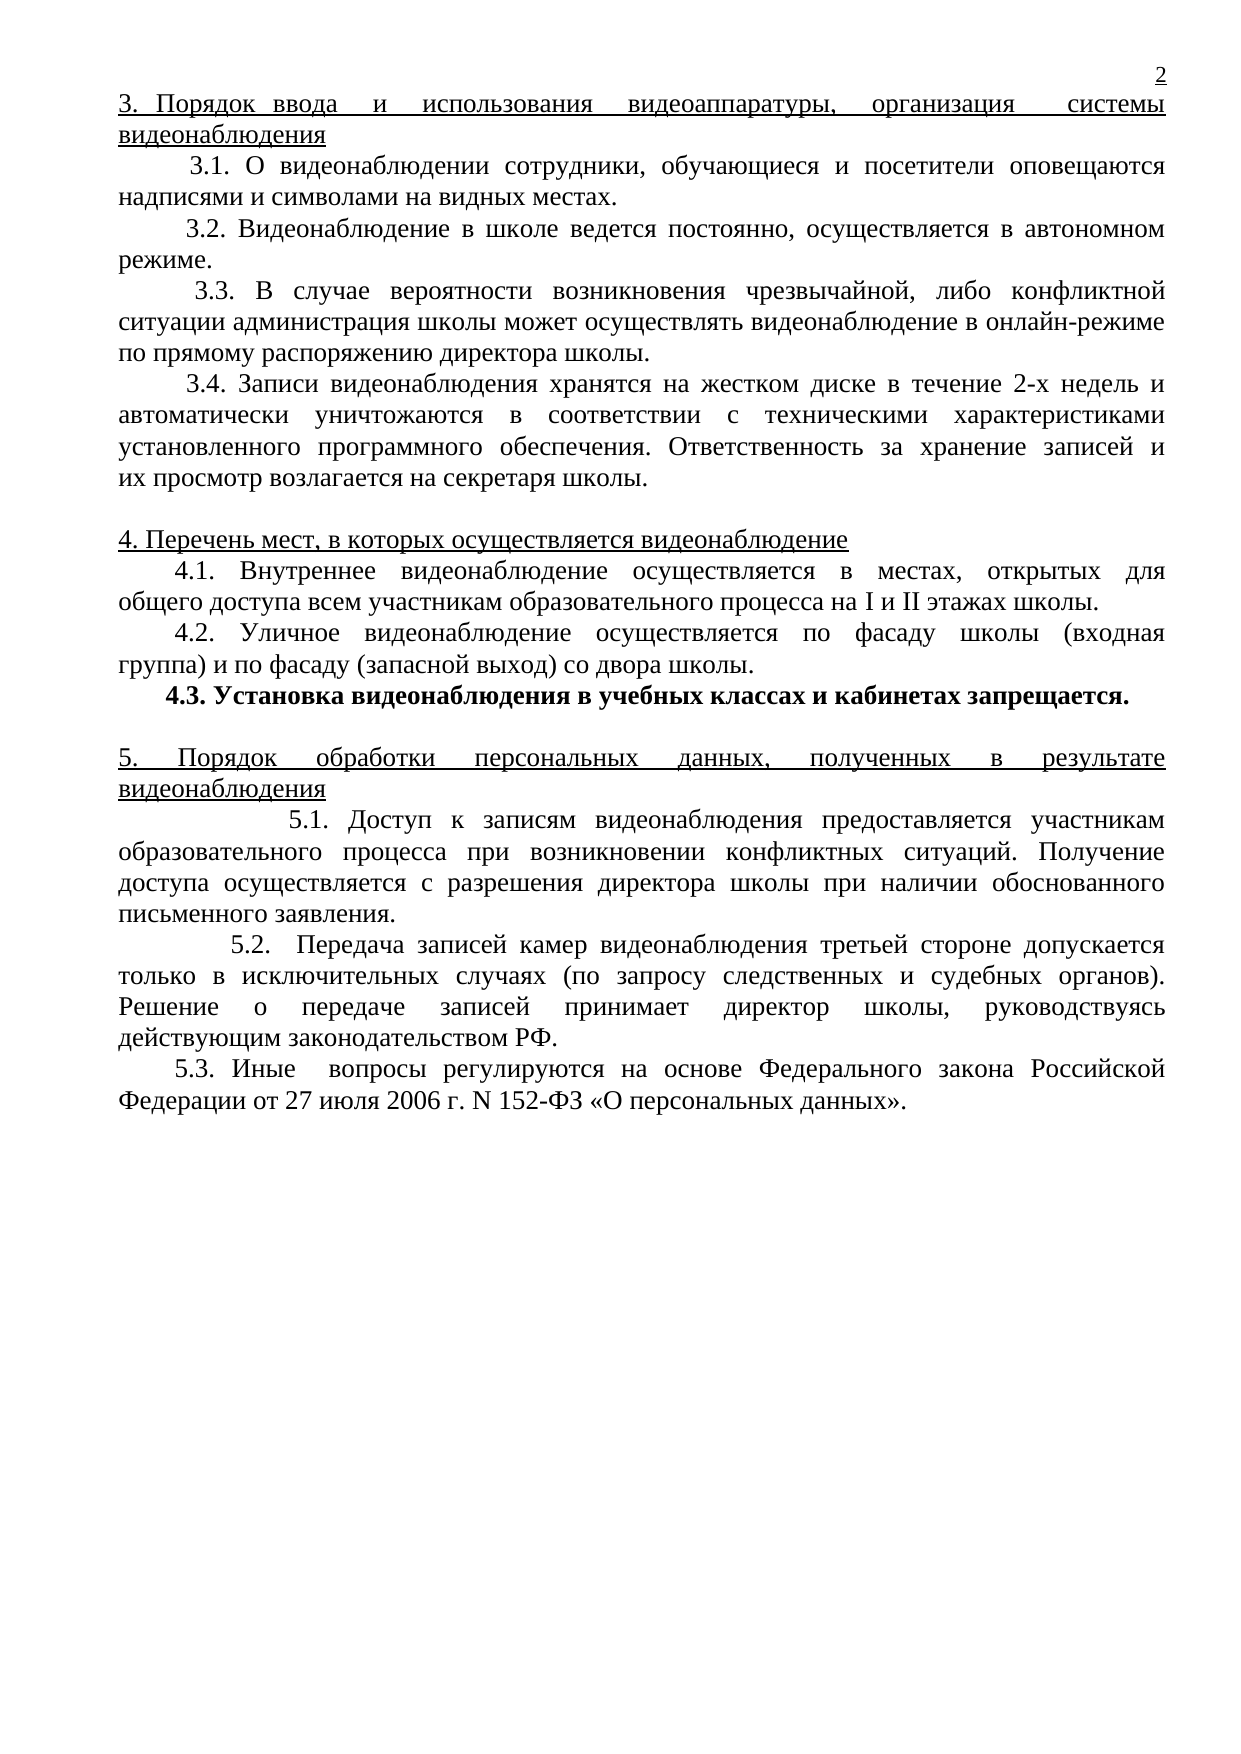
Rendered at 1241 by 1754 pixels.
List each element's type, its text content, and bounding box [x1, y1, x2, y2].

text 5.1. Доступ к записям видеонаблюдения предоставляется участникам образовательного процесса при возникновении конфликтных ситуаций. Получение доступа осуществляется с разрешения директора школы при наличии обоснованного письменного заявления. [118, 803, 1167, 928]
text 5.3. Иные вопросы регулируются на основе Федерального закона Российской Федерации от 27 июля 2006 г. N 152-ФЗ «О персональных данных». [118, 1053, 1167, 1115]
text 4. Перечень мест, в которых осуществляется видеонаблюдение [118, 523, 1167, 554]
text 5.2. Передача записей камер видеонаблюдения третьей стороне допускается только в исключительных случаях (по запросу следственных и судебных органов). Решение о передаче записей принимает директор школы, руководствуясь действующим законодательством РФ. [118, 928, 1167, 1053]
text 4.1. Внутреннее видеонаблюдение осуществляется в местах, открытых для общего доступа всем участникам образовательного процесса на I и II этажах школы. [118, 554, 1167, 617]
text 2 [118, 61, 1167, 87]
text 4.2. Уличное видеонаблюдение осуществляется по фасаду школы (входная группа) и по фасаду (запасной выход) со двора школы. [118, 617, 1167, 679]
text 5. Порядок обработки персональных данных, полученных в результате видеонаблюдения [118, 741, 1167, 803]
text 3.4. Записи видеонаблюдения хранятся на жестком диске в течение 2-х недель и автоматически уничтожаются в соответствии с техническими характеристиками установленного программного обеспечения. Ответственность за хранение записей и их просмотр возлагается на секретаря школы. [118, 367, 1167, 492]
text 3.1. О видеонаблюдении сотрудники, обучающиеся и посетители оповещаются надписями и символами на видных местах. [118, 149, 1167, 212]
text 3.2. Видеонаблюдение в школе ведется постоянно, осуществляется в автономном режиме. [118, 212, 1167, 274]
text 4.3. Установка видеонаблюдения в учебных классах и кабинетах запрещается. [118, 679, 1167, 710]
text 3. Порядок ввода и использования видеоаппаратуры, организация системы видеонаблюдения [118, 87, 1167, 149]
text 3.3. В случае вероятности возникновения чрезвычайной, либо конфликтной ситуации администрация школы может осуществлять видеонаблюдение в онлайн-режиме по прямому распоряжению директора школы. [118, 274, 1167, 367]
